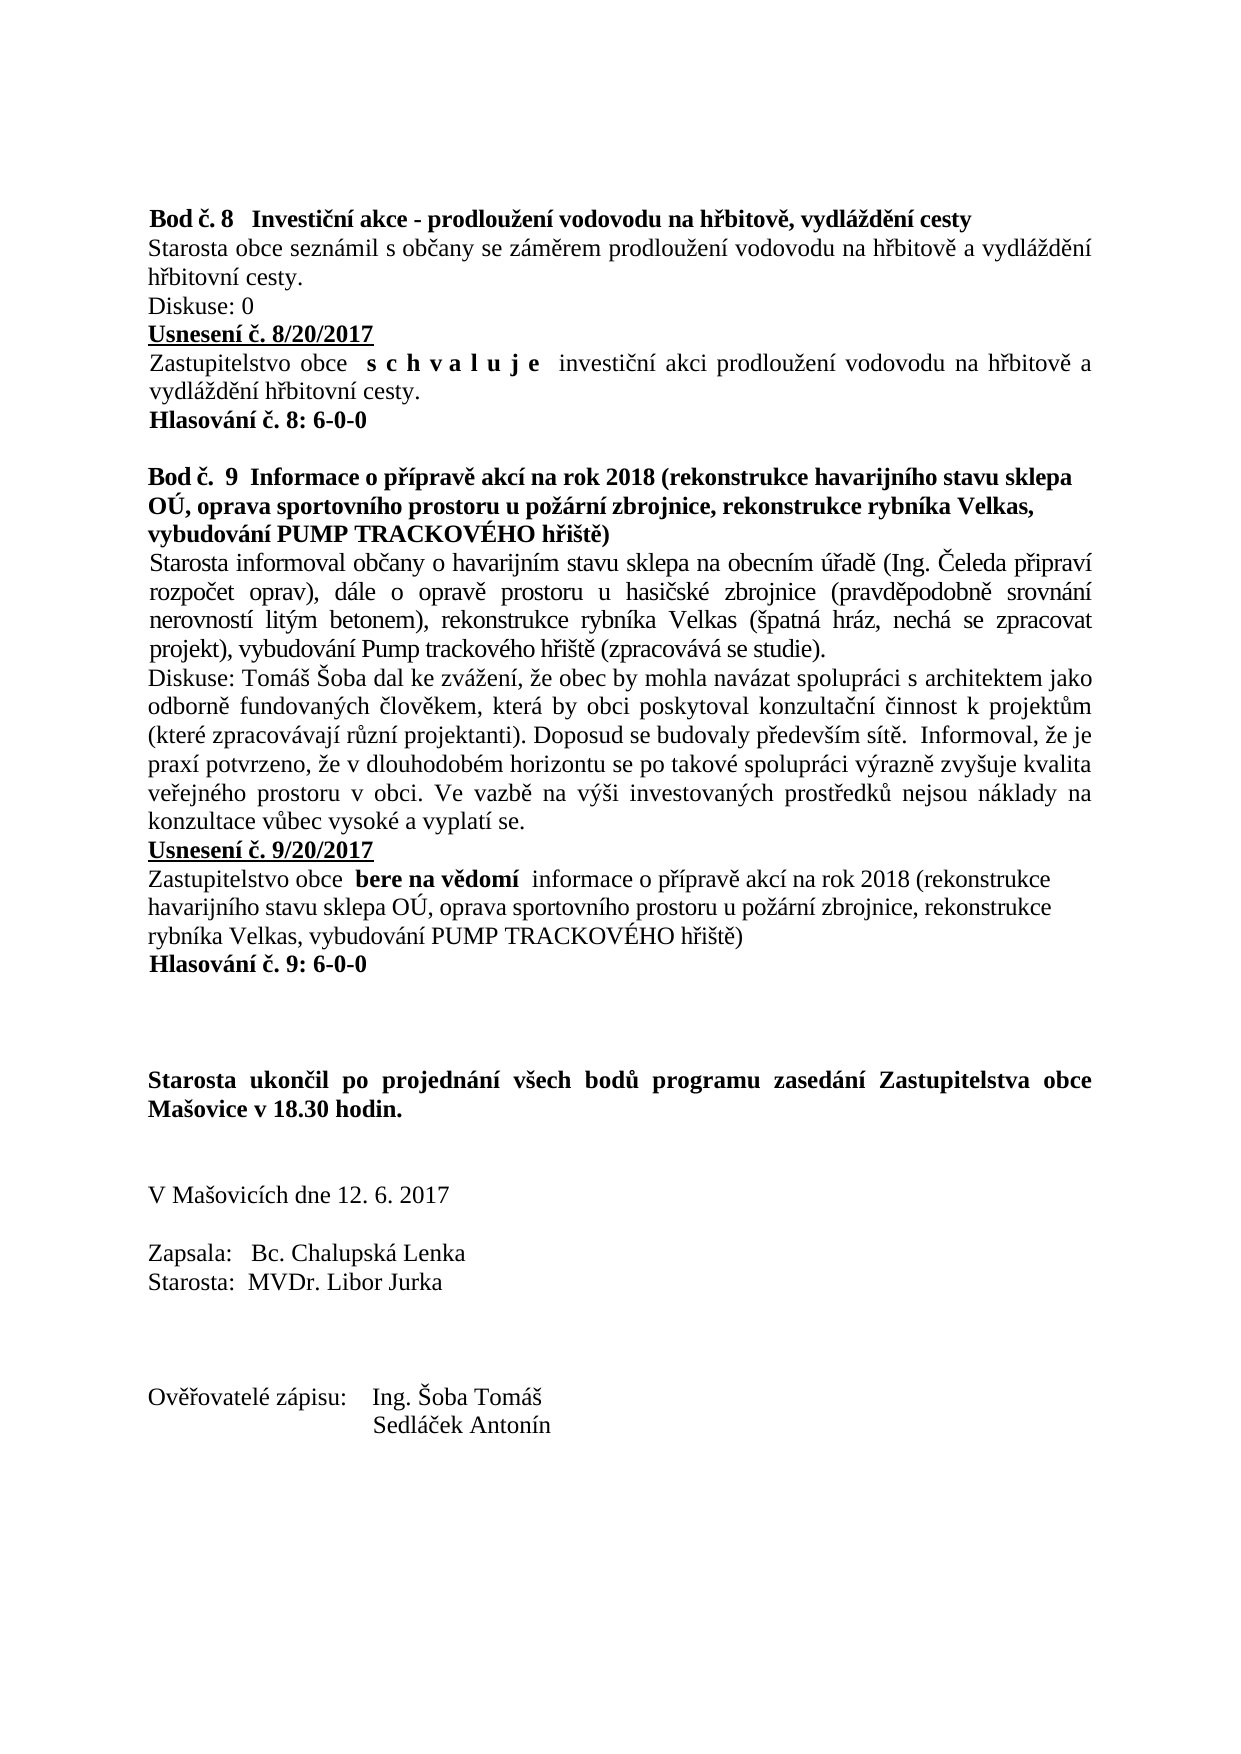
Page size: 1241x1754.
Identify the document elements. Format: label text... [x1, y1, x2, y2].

text Hlasování č. 9: 6-0-0 [149, 950, 1093, 979]
text Ověřovatelé zápisu: Ing. Šoba Tomáš [148, 1382, 1093, 1410]
text Starosta obce seznámil s občany se záměrem prodloužení vodovodu na hřbitově a vydláždění hřbitovní cesty. [148, 233, 1093, 291]
text Diskuse: Tomáš Šoba dal ke zvážení, že obec by mohla navázat spolupráci s architektem jako odborně fundovaných člověkem, která by obci poskytoval konzultační činnost k projektům (které zpracovávají různí projektanti). Doposud se budovaly především sítě. Informoval, že je praxí potvrzeno, že v dlouhodobém horizontu se po takové spolupráci výrazně zvyšuje kvalita veřejného prostoru v obci. Ve vazbě na výši investovaných prostředků nejsou náklady na konzultace vůbec vysoké a vyplatí se. [148, 663, 1093, 835]
text Starosta informoval občany o havarijním stavu sklepa na obecním úřadě (Ing. Čeleda připraví rozpočet oprav), dále o opravě prostoru u hasičské zbrojnice (pravděpodobně srovnání nerovností litým betonem), rekonstrukce rybníka Velkas (špatná hráz, nechá se zpracovat projekt), vybudování Pump trackového hřiště (zpracovává se studie). [149, 548, 1093, 663]
text Usnesení č. 8/20/2017 [148, 319, 1093, 348]
text Sedláček Antonín [148, 1410, 1093, 1439]
text Hlasování č. 8: 6-0-0 [149, 405, 1093, 434]
text Diskuse: 0 [148, 291, 1093, 319]
text Starosta: MVDr. Libor Jurka [148, 1267, 1093, 1295]
text Bod č. 8 Investiční akce - prodloužení vodovodu na hřbitově, vydláždění cesty [149, 205, 1093, 233]
text Zapsala: Bc. Chalupská Lenka [148, 1238, 1093, 1267]
text Zastupitelstvo obce s c h v a l u j e investiční akci prodloužení vodovodu na hřbitově a vydláždění hřbitovní cesty. [149, 348, 1093, 405]
text V Mašovicích dne 12. 6. 2017 [148, 1180, 1093, 1209]
text Zastupitelstvo obce bere na vědomí informace o přípravě akcí na rok 2018 (rekonstrukce havarijního stavu sklepa OÚ, oprava sportovního prostoru u požární zbrojnice, rekonstrukce rybníka Velkas, vybudování PUMP TRACKOVÉHO hřiště) [148, 864, 1093, 950]
text Bod č. 9 Informace o přípravě akcí na rok 2018 (rekonstrukce havarijního stavu sklepa OÚ, oprava sportovního prostoru u požární zbrojnice, rekonstrukce rybníka Velkas, vybudování PUMP TRACKOVÉHO hřiště) [148, 463, 1093, 548]
text Starosta ukončil po projednání všech bodů programu zasedání Zastupitelstva obce Mašovice v 18.30 hodin. [148, 1065, 1093, 1123]
text Usnesení č. 9/20/2017 [148, 835, 1093, 864]
